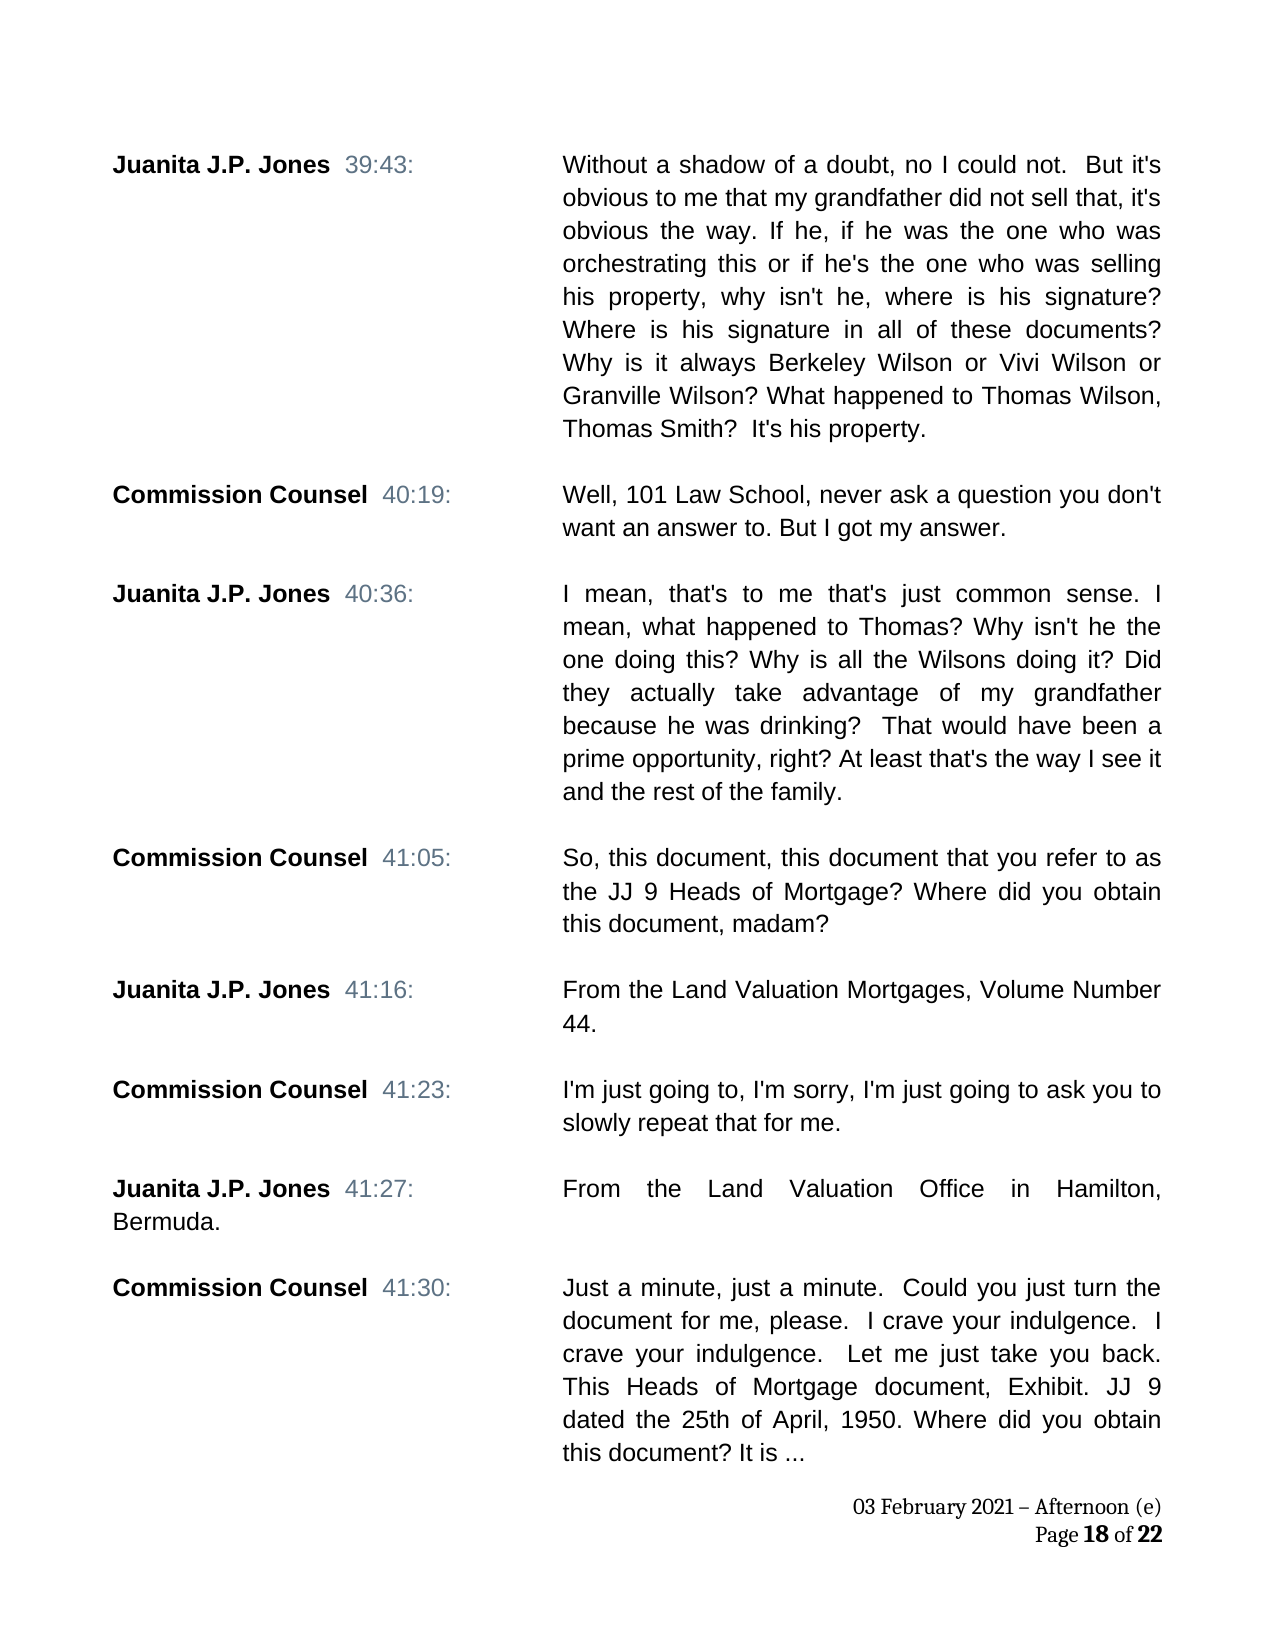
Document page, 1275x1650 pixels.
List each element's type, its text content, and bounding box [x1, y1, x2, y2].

text Commission Counsel 41:23: I'm just going to, I'm sorry, I'm just going to ask you to slowly repeat that for me. [112, 1074, 1162, 1136]
text Juanita J.P. Jones 41:27: From the Land Valuation Office in Hamilton, Bermuda. [112, 1174, 1162, 1235]
text Commission Counsel 40:19: Well, 101 Law School, never ask a question you don't want an answer to. But I got my answer. [112, 480, 1162, 542]
text Commission Counsel 41:05: So, this document, this document that you refer to as the JJ 9 Heads of Mortgage? Where did you obtain this document, madam? [112, 843, 1162, 938]
text Juanita J.P. Jones 39:43: Without a shadow of a doubt, no I could not. But it's obvious to me that my grandfather did not sell that, it's obvious the way. If he, if he was the one who was orchestrating this or if he's the one who was selling his property, why isn't he, where is his signature? Where is his signature in all of these documents? Why is it always Berkeley Wilson or Vivi Wilson or Granville Wilson? What happened to Thomas Wilson, Thomas Smith? It's his property. [112, 150, 1162, 443]
text Commission Counsel 41:30: Just a minute, just a minute. Could you just turn the document for me, please. I crave your indulgence. I crave your indulgence. Let me just take you back. This Heads of Mortgage document, Exhibit. JJ 9 dated the 25th of April, 1950. Where did you obtain this document? It is ... [112, 1273, 1162, 1467]
text Juanita J.P. Jones 41:16: From the Land Valuation Mortgages, Volume Number 44. [112, 976, 1162, 1037]
text Juanita J.P. Jones 40:36: I mean, that's to me that's just common sense. I mean, what happened to Thomas? Why isn't he the one doing this? Why is all the Wilsons doing it? Did they actually take advantage of my grandfather because he was drinking? That would have been a prime opportunity, right? At least that's the way I see it and the rest of the family. [112, 579, 1162, 806]
